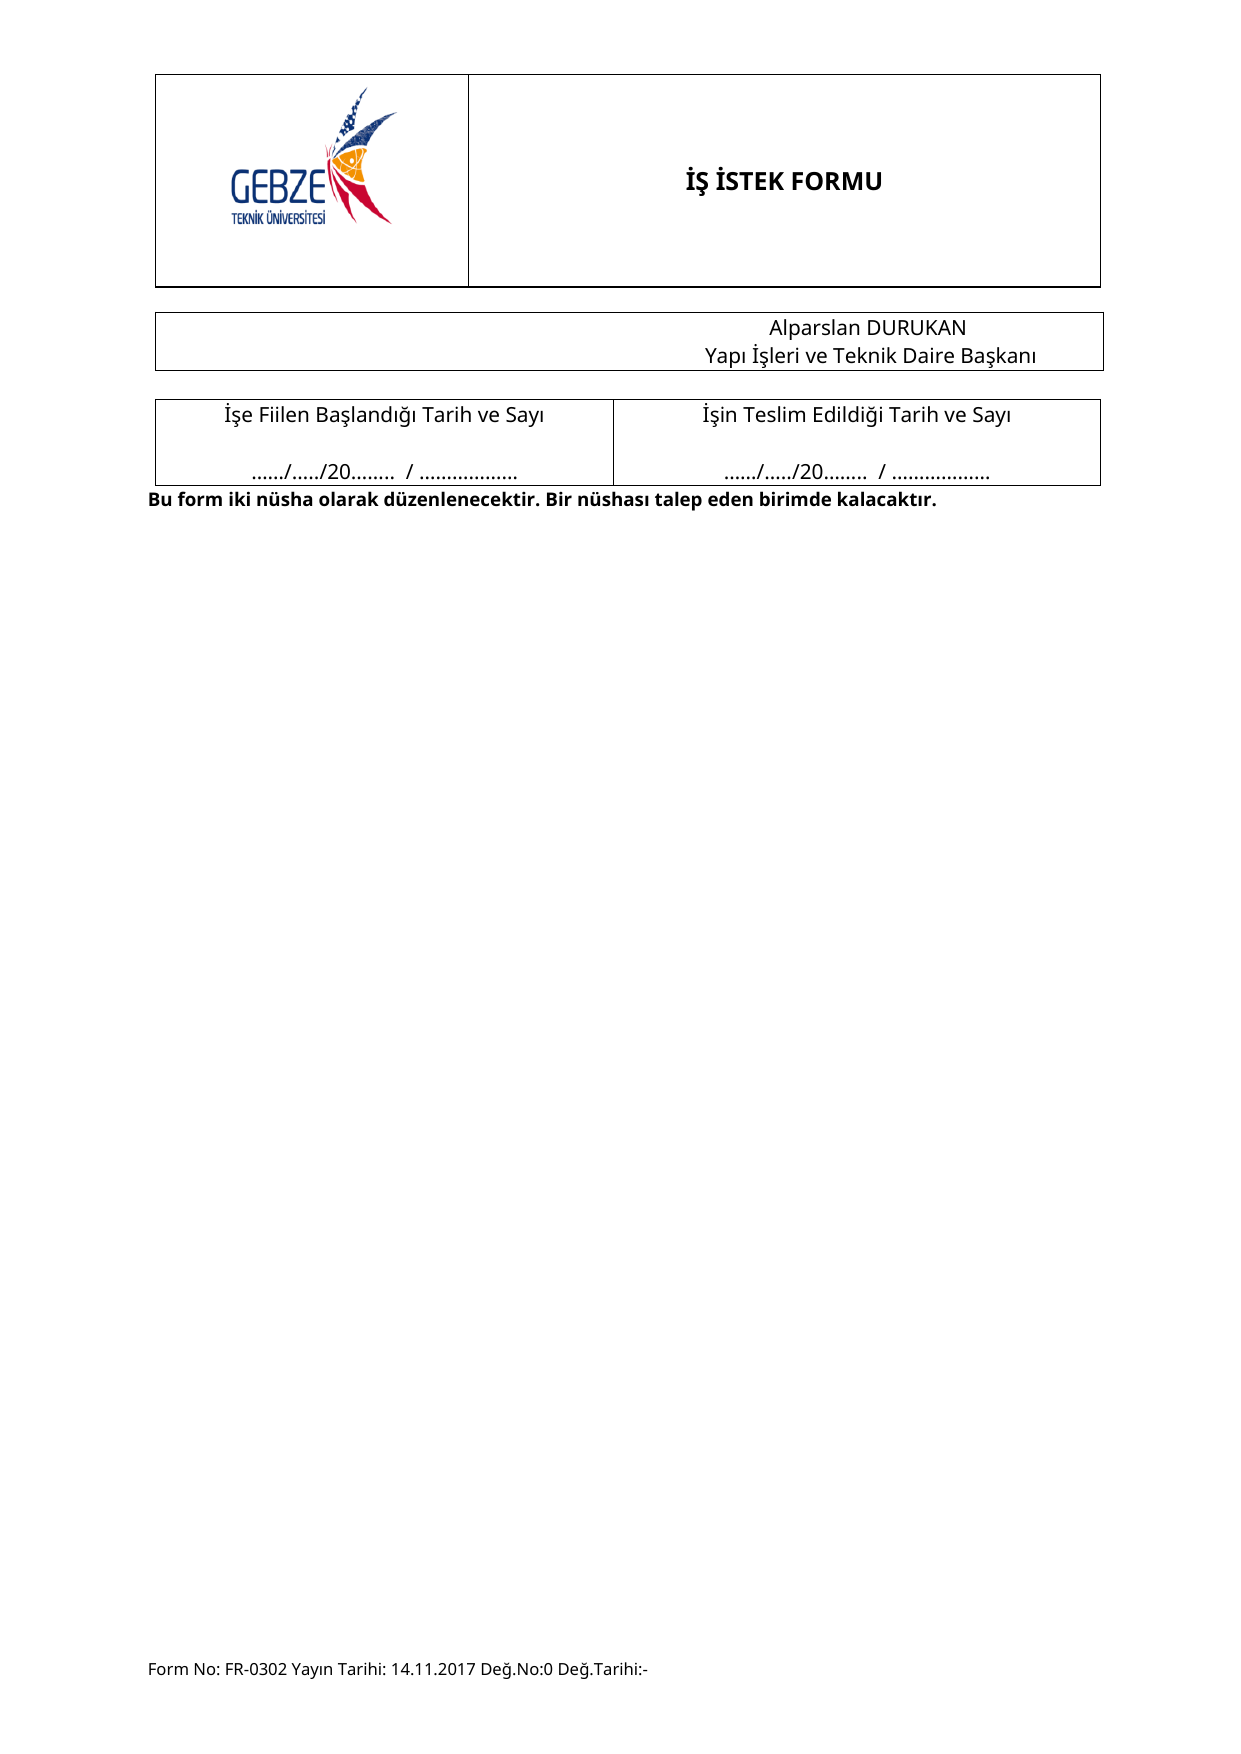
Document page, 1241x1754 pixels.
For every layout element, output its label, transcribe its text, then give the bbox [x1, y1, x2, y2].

table_header İşe Fiilen Başlandığı Tarih ve Sayı ……/…../20…….. / ……………… [156, 400, 613, 485]
picture [221, 81, 403, 230]
text Bu form iki nüsha olarak düzenlenecektir. Bir nüshası talep eden birimde kalacaktır. [148, 486, 1152, 512]
table_header İşin Teslim Edildiği Tarih ve Sayı ……/…../20…….. / ……………… [614, 400, 1100, 485]
